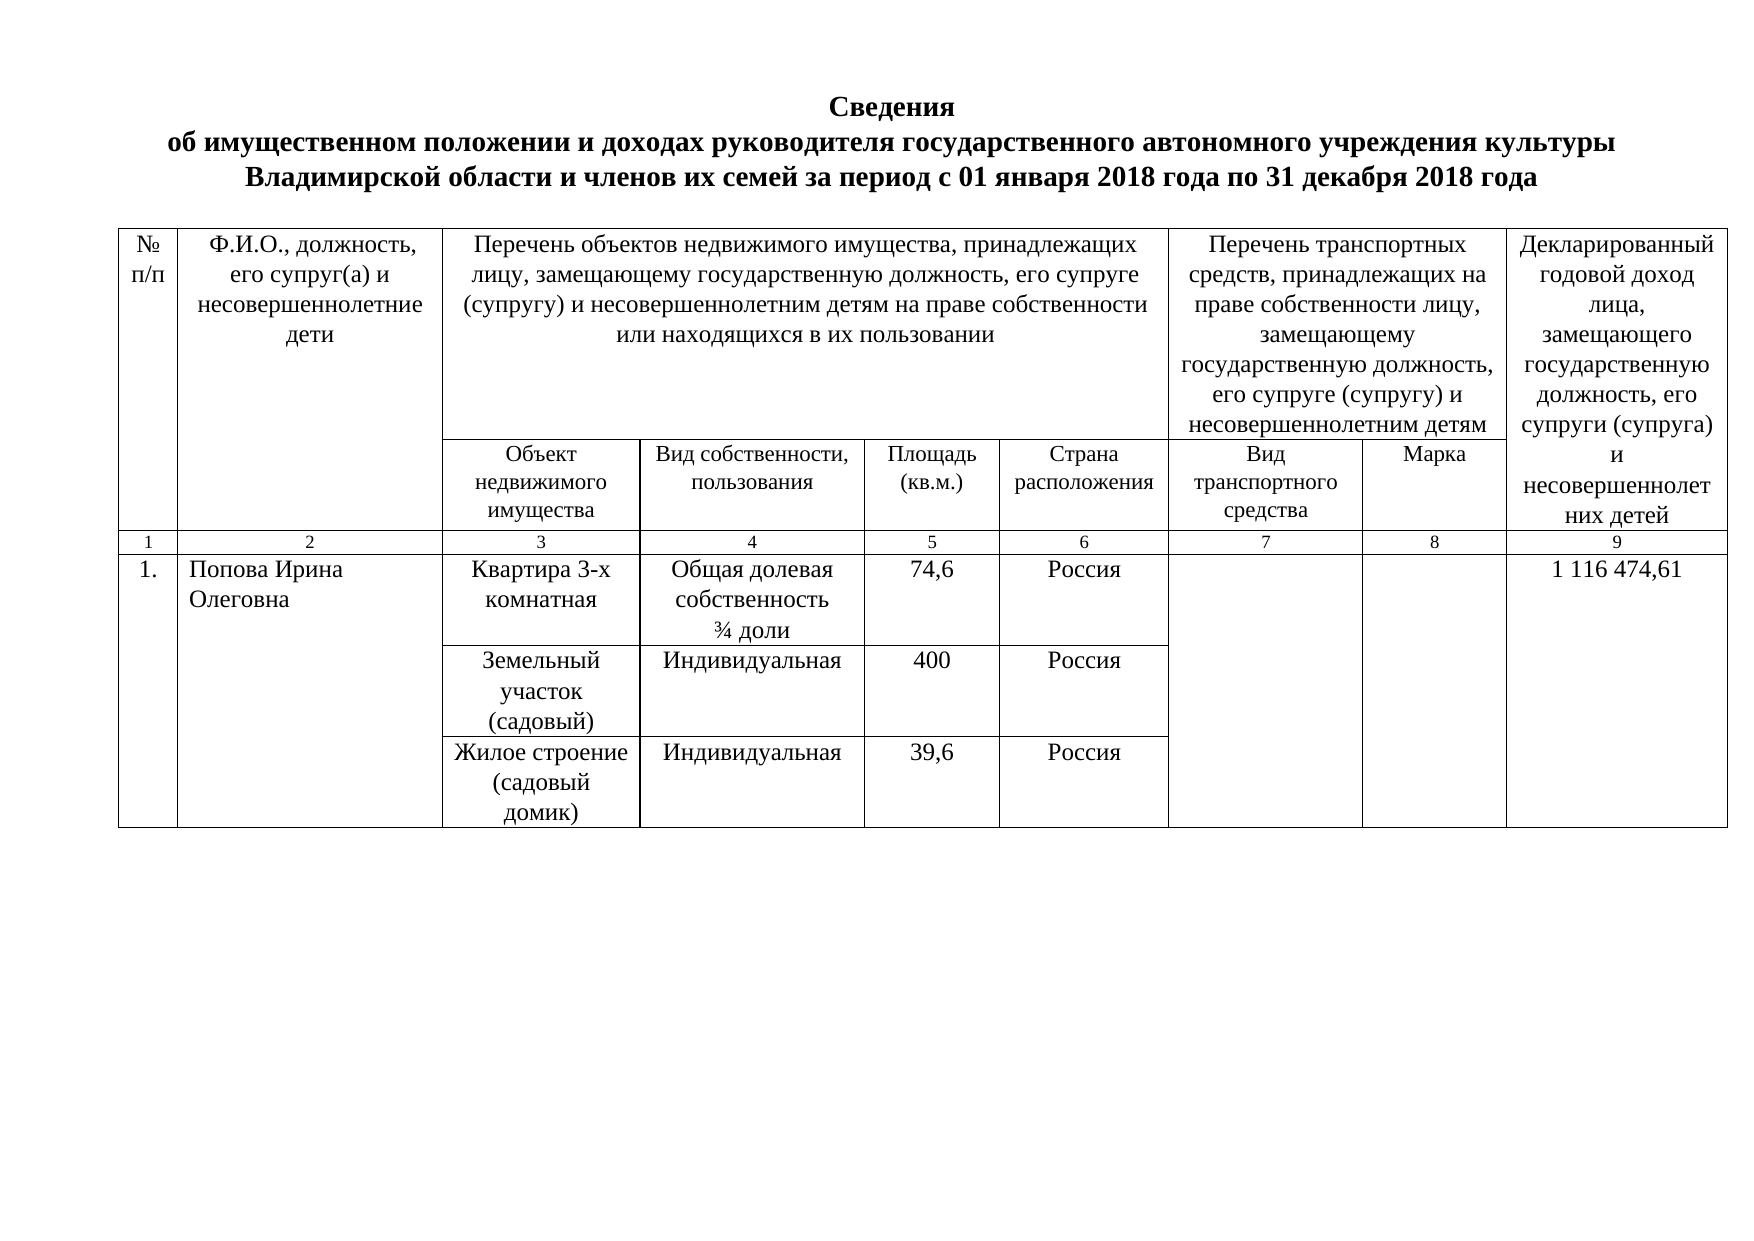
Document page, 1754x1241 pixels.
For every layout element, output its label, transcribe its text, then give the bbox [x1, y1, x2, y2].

table_cell 1. [119, 555, 177, 827]
table_cell Земельный участок (садовый) [443, 646, 639, 736]
text об имущественном положении и доходах руководителя государственного автономного учреждения культуры Владимирской области и членов их семей за период с 01 января 2018 года по 31 декабря 2018 года [118, 124, 1665, 193]
table_cell 39,6 [865, 737, 999, 827]
table_cell 3 [443, 531, 639, 553]
table_cell Попова Ирина Олеговна [178, 555, 442, 827]
table_header № п/п [119, 229, 177, 530]
table_cell Марка [1363, 440, 1506, 530]
table_cell Россия [1000, 737, 1168, 827]
table_cell Страна расположения [1000, 440, 1168, 530]
table_cell Индивидуальная [641, 737, 864, 827]
table_cell [1363, 555, 1506, 827]
table_cell Россия [1000, 646, 1168, 736]
table_cell 8 [1363, 531, 1506, 553]
table_cell 6 [1000, 531, 1168, 553]
table_cell Вид транспортного средства [1169, 440, 1362, 530]
table_header Декларированный годовой доход лица, замещающего государственную должность, его супруги (супруга) и несовершеннолетних детей [1507, 229, 1727, 530]
table_cell 4 [641, 531, 864, 553]
text Сведения [118, 89, 1665, 122]
table_cell 74,6 [865, 555, 999, 644]
table_header Перечень транспортных средств, принадлежащих на праве собственности лицу, замещающему государственную должность, его супруге (супругу) и несовершеннолетним детям [1169, 229, 1506, 439]
table_cell Общая долевая собственность ¾ доли [641, 555, 864, 644]
table_cell Жилое строение (садовый домик) [443, 737, 639, 827]
table_cell 1 [119, 531, 177, 553]
table_cell 400 [865, 646, 999, 736]
table_cell 2 [178, 531, 442, 553]
table_cell 1 116 474,61 [1507, 555, 1727, 827]
table_cell Индивидуальная [641, 646, 864, 736]
table_cell Россия [1000, 555, 1168, 644]
table_cell [1169, 555, 1362, 827]
table_cell 9 [1507, 531, 1727, 553]
table_cell Квартира 3-х комнатная [443, 555, 639, 644]
table_cell 5 [865, 531, 999, 553]
table_cell Вид собственности, пользования [641, 440, 864, 530]
table_cell Площадь (кв.м.) [865, 440, 999, 530]
table_header Перечень объектов недвижимого имущества, принадлежащих лицу, замещающему государственную должность, его супруге (супругу) и несовершеннолетним детям на праве собственности или находящихся в их пользовании [443, 229, 1168, 439]
table_cell Объект недвижимого имущества [443, 440, 639, 530]
table_header Ф.И.О., должность, его супруг(а) и несовершеннолетние дети [178, 229, 442, 530]
table_cell 7 [1169, 531, 1362, 553]
